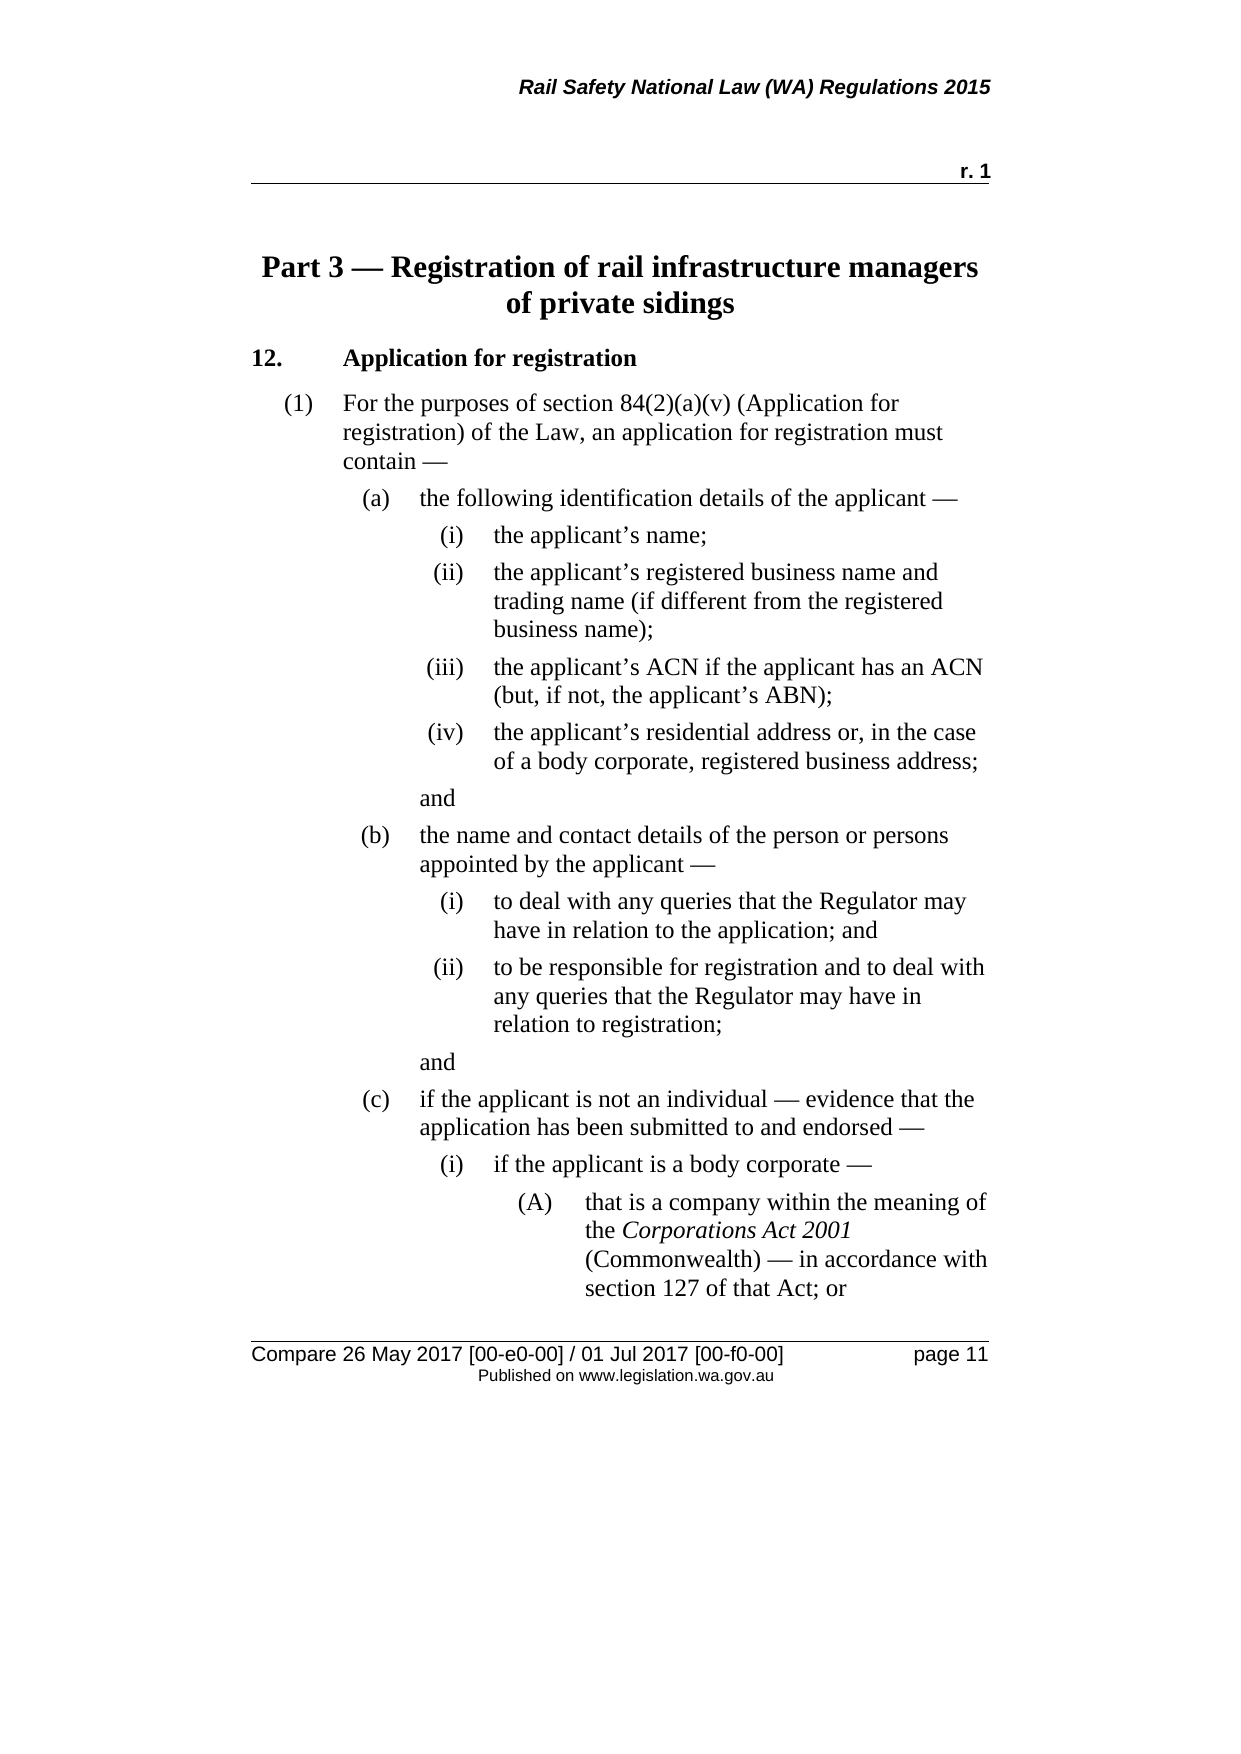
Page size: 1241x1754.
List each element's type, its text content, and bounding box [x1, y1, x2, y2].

text (ii) the applicant’s registered business name and trading name (if different from the registered business name); [251, 557, 989, 643]
text (i) if the applicant is a body corporate — [251, 1149, 989, 1178]
text and [251, 783, 989, 812]
text (i) to deal with any queries that the Regulator may have in relation to the application; and [251, 886, 989, 944]
text (b) the name and contact details of the person or persons appointed by the applicant — [251, 820, 989, 878]
subtitle Part 3 — Registration of rail infrastructure managers of private sidings [251, 248, 989, 320]
text (i) the applicant’s name; [251, 520, 989, 549]
text (iii) the applicant’s ACN if the applicant has an ACN (but, if not, the applicant’s ABN); [251, 652, 989, 709]
text (iv) the applicant’s residential address or, in the case of a body corporate, registered business address; [251, 717, 989, 775]
text and [251, 1047, 989, 1075]
text (A) that is a company within the meaning of the Corporations Act 2001 (Commonwealth) — in accordance with section 127 of that Act; or [251, 1187, 989, 1302]
text (a) the following identification details of the applicant — [251, 483, 989, 512]
text (ii) to be responsible for registration and to deal with any queries that the Regulator may have in relation to registration; [251, 952, 989, 1038]
subtitle 12. Application for registration [251, 343, 989, 372]
text (c) if the applicant is not an individual — evidence that the application has been submitted to and endorsed — [251, 1084, 989, 1141]
text (1) For the purposes of section 84(2)(a)(v) (Application for registration) of the Law, an application for registration must contain — [251, 388, 989, 474]
